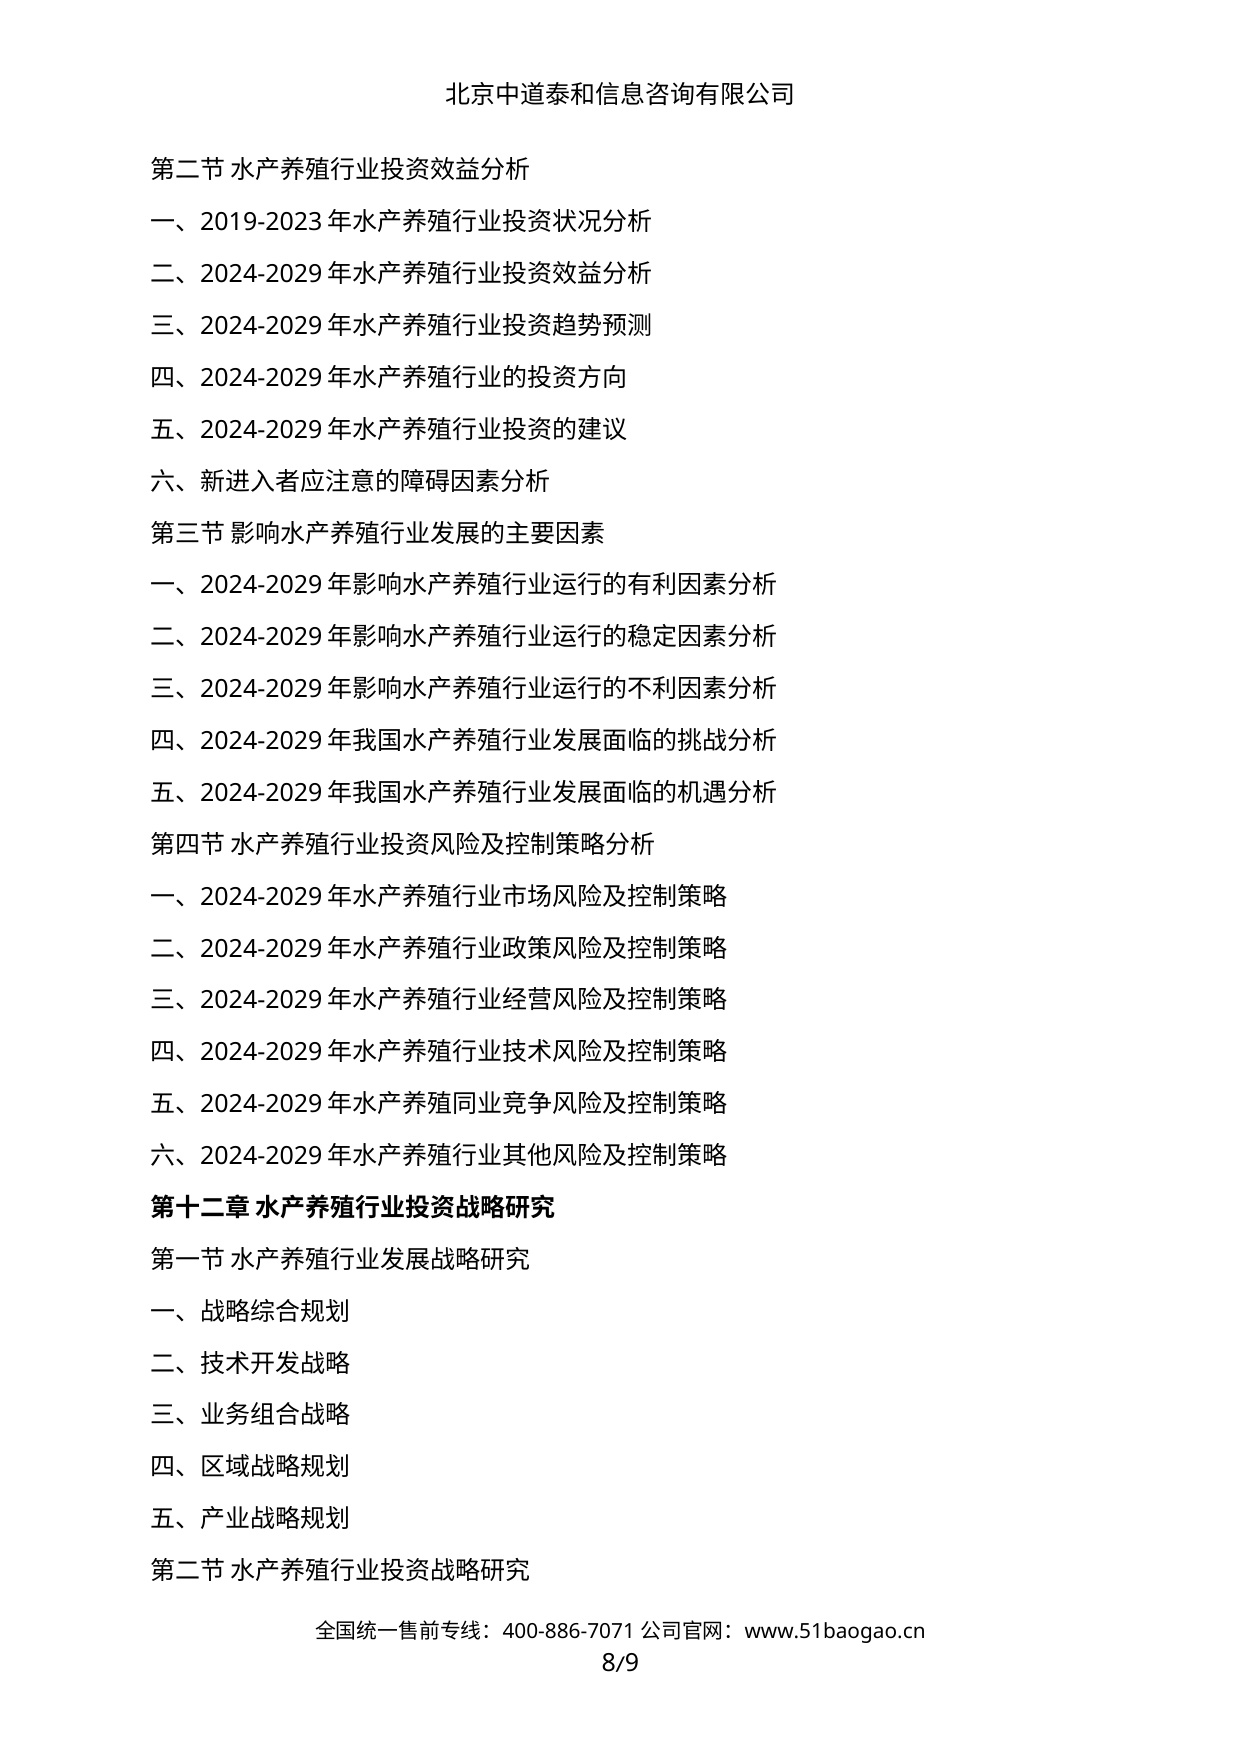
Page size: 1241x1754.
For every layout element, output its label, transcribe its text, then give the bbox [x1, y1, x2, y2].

text 五、产业战略规划 [150, 1499, 1090, 1535]
text 一、2024-2029年水产养殖行业市场风险及控制策略 [150, 876, 1090, 912]
text 一、2019-2023年水产养殖行业投资状况分析 [150, 202, 1090, 238]
text 二、技术开发战略 [150, 1343, 1090, 1379]
text 三、2024-2029年水产养殖行业投资趋势预测 [150, 306, 1090, 342]
text 第四节 水产养殖行业投资风险及控制策略分析 [150, 824, 1090, 861]
text 二、2024-2029年影响水产养殖行业运行的稳定因素分析 [150, 617, 1090, 653]
text 五、2024-2029年水产养殖同业竞争风险及控制策略 [150, 1084, 1090, 1120]
text 六、新进入者应注意的障碍因素分析 [150, 461, 1090, 497]
text 第二节 水产养殖行业投资效益分析 [150, 150, 1090, 186]
text 二、2024-2029年水产养殖行业政策风险及控制策略 [150, 928, 1090, 964]
text 第十二章 水产养殖行业投资战略研究 [150, 1187, 1090, 1224]
text 六、2024-2029年水产养殖行业其他风险及控制策略 [150, 1136, 1090, 1172]
text 二、2024-2029年水产养殖行业投资效益分析 [150, 254, 1090, 290]
text 一、战略综合规划 [150, 1291, 1090, 1327]
text 三、业务组合战略 [150, 1395, 1090, 1431]
text 五、2024-2029年水产养殖行业投资的建议 [150, 409, 1090, 446]
text 三、2024-2029年水产养殖行业经营风险及控制策略 [150, 980, 1090, 1016]
text 四、2024-2029年水产养殖行业的投资方向 [150, 357, 1090, 394]
text 三、2024-2029年影响水产养殖行业运行的不利因素分析 [150, 669, 1090, 705]
text 一、2024-2029年影响水产养殖行业运行的有利因素分析 [150, 565, 1090, 601]
text 第二节 水产养殖行业投资战略研究 [150, 1551, 1090, 1587]
text 四、2024-2029年我国水产养殖行业发展面临的挑战分析 [150, 721, 1090, 757]
text 四、区域战略规划 [150, 1447, 1090, 1483]
text 五、2024-2029年我国水产养殖行业发展面临的机遇分析 [150, 772, 1090, 809]
text 第三节 影响水产养殖行业发展的主要因素 [150, 513, 1090, 549]
text 第一节 水产养殖行业发展战略研究 [150, 1239, 1090, 1276]
text 四、2024-2029年水产养殖行业技术风险及控制策略 [150, 1032, 1090, 1068]
